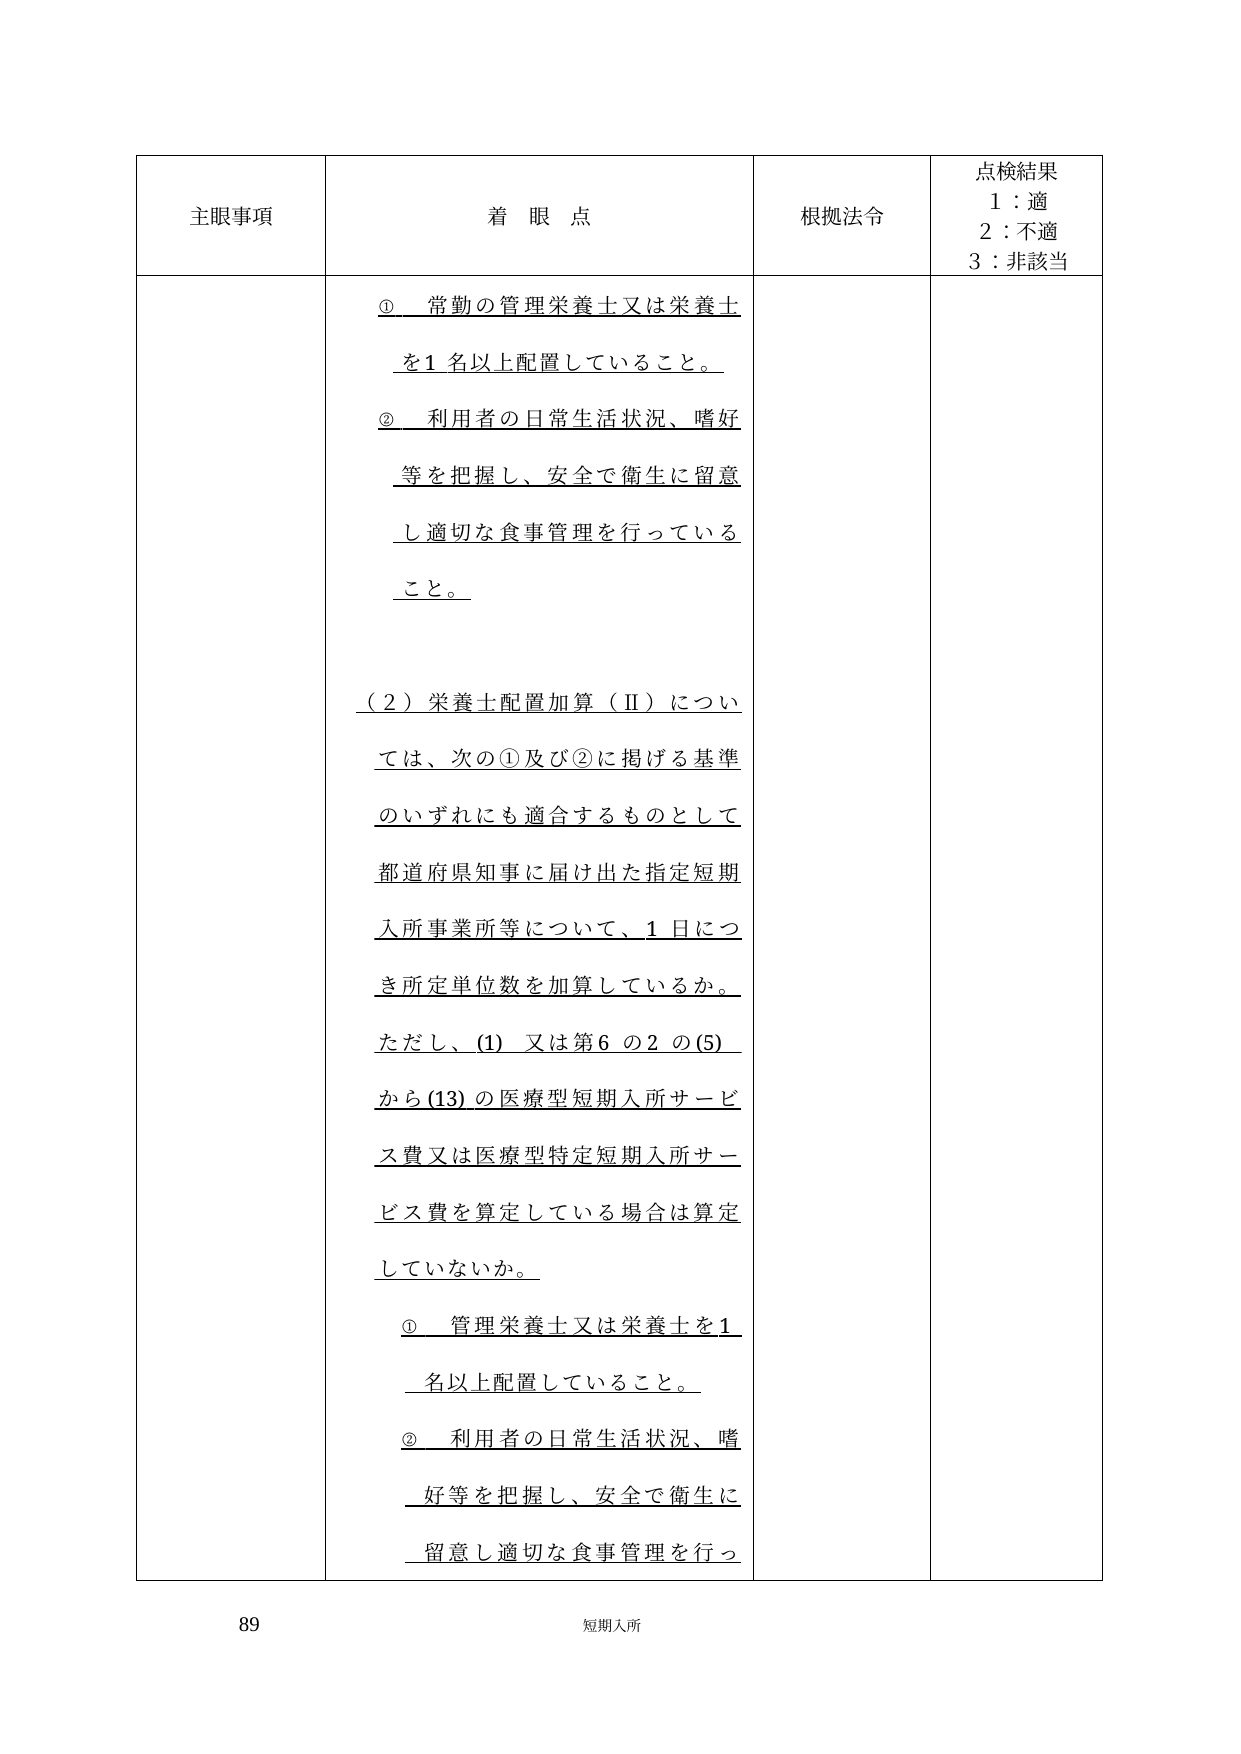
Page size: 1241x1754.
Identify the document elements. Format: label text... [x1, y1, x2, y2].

table_header 着 眼 点 [326, 156, 753, 275]
table_header 根拠法令 [754, 156, 930, 275]
table_cell [931, 276, 1102, 1579]
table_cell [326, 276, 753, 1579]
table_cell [754, 276, 930, 1579]
table_header 主眼事項 [137, 156, 325, 275]
table_header 点検結果 １：適 ２：不適 ３：非該当 [931, 156, 1102, 275]
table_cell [137, 276, 325, 1579]
